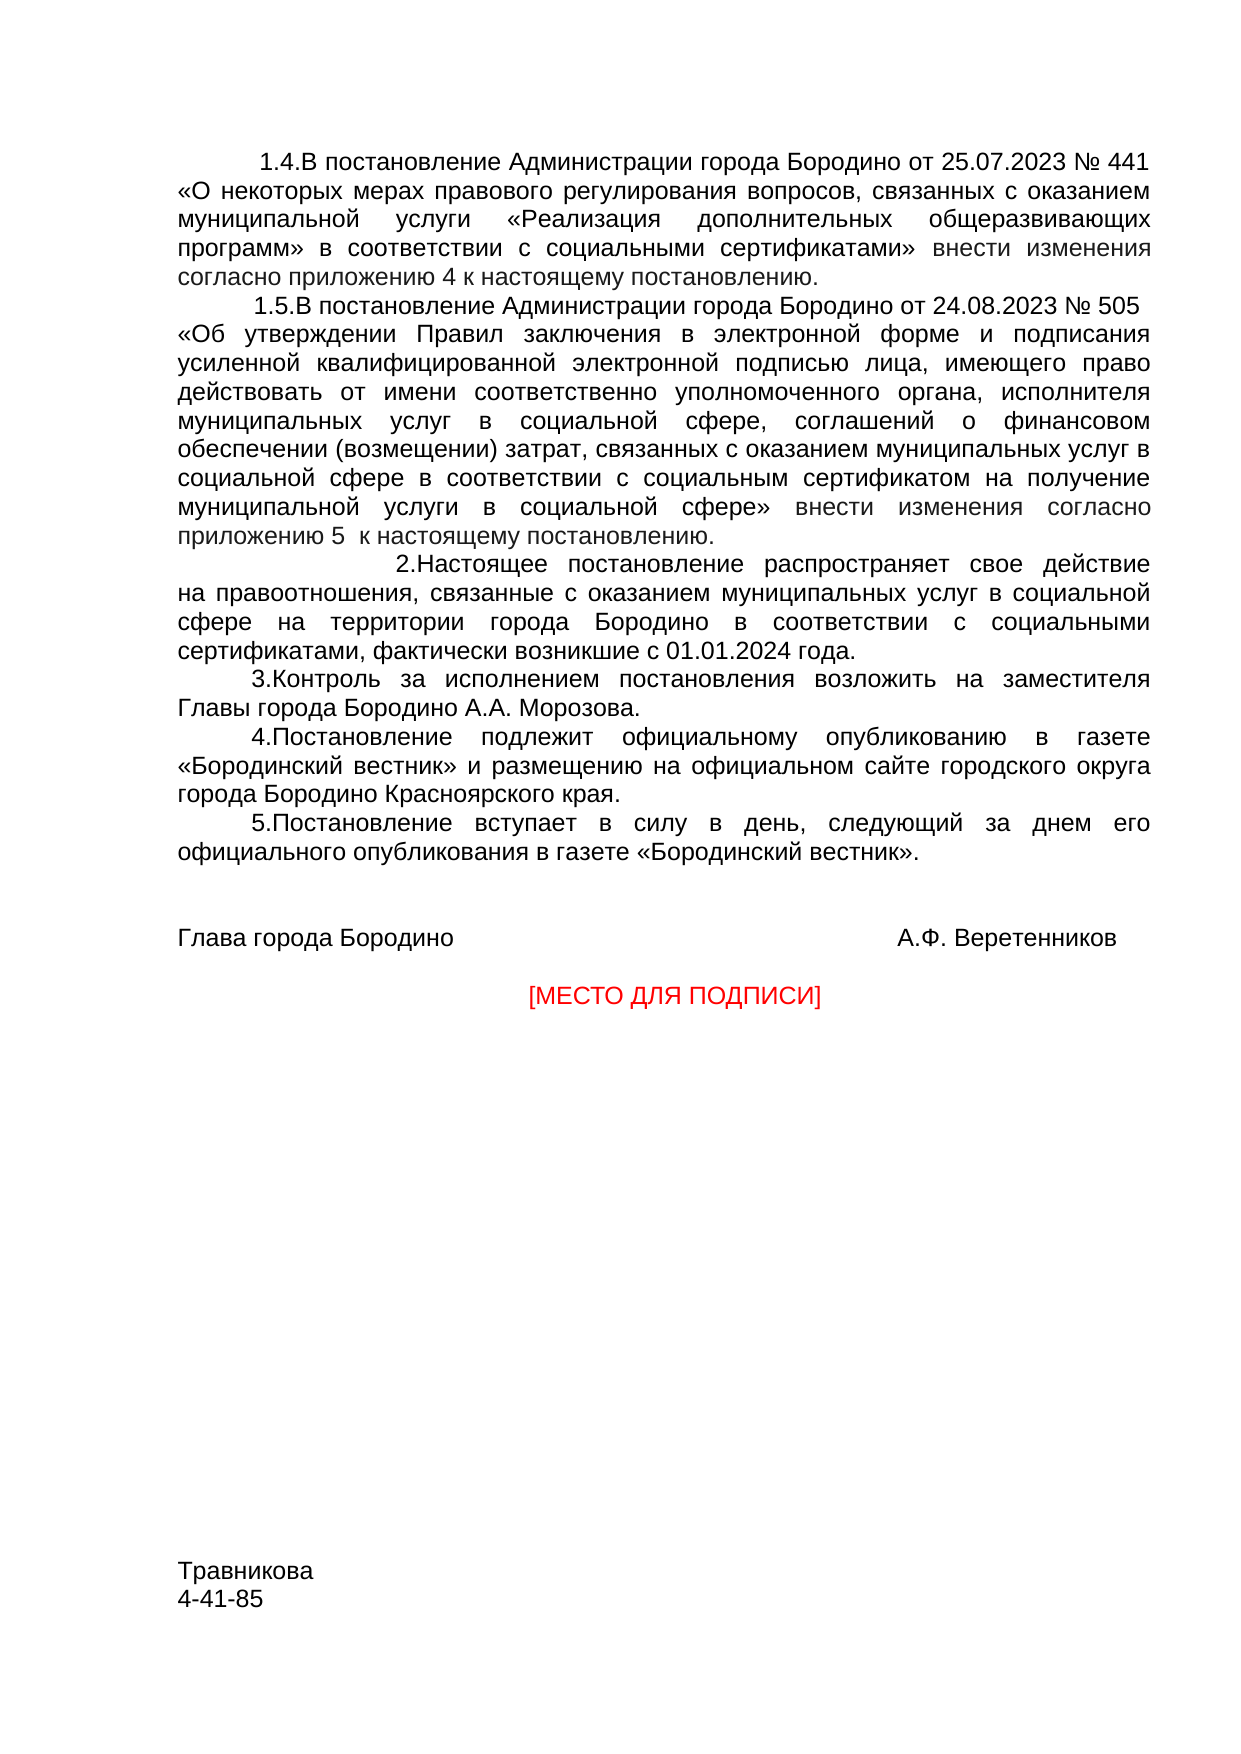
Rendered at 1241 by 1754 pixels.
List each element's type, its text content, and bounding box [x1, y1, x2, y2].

text «Об утверждении Правил заключения в электронной форме и подписания усиленной квалифицированной электронной подписью лица, имеющего право действовать от имени соответственно уполномоченного органа, исполнителя муниципальных услуг в социальной сфере, соглашений о финансовом обеспечении (возмещении) затрат, связанных с оказанием муниципальных услуг в социальной сфере в соответствии с социальным сертификатом на получение муниципальной услуги в социальной сфере» внести изменения согласно приложению 5 к настоящему постановлению. [177, 319, 1152, 549]
text 3.Контроль за исполнением постановления возложить на заместителя Главы города Бородино А.А. Морозова. [177, 664, 1152, 722]
text 2.Настоящее постановление распространяет свое действие на правоотношения, связанные с оказанием муниципальных услуг в социальной сфере на территории города Бородино в соответствии с социальными сертификатами, фактически возникшие с 01.01.2024 года. [177, 549, 1152, 664]
text 4-41-85 [177, 1584, 1152, 1613]
text Травникова [177, 1556, 1152, 1584]
text 5.Постановление вступает в силу в день, следующий за днем его официального опубликования в газете «Бородинский вестник». [177, 808, 1152, 866]
text [МЕСТО ДЛЯ ПОДПИСИ] [177, 981, 1152, 1009]
text Глава города Бородино А.Ф. Веретенников [177, 923, 1152, 952]
text 1.5.В постановление Администрации города Бородино от 24.08.2023 № 505 [177, 291, 1152, 319]
text 1.4.В постановление Администрации города Бородино от 25.07.2023 № 441 «О некоторых мерах правового регулирования вопросов, связанных с оказанием муниципальной услуги «Реализация дополнительных общеразвивающих программ» в соответствии с социальными сертификатами» внести изменения согласно приложению 4 к настоящему постановлению. [177, 147, 1152, 291]
text 4.Постановление подлежит официальному опубликованию в газете «Бородинский вестник» и размещению на официальном сайте городского округа города Бородино Красноярского края. [177, 722, 1152, 808]
